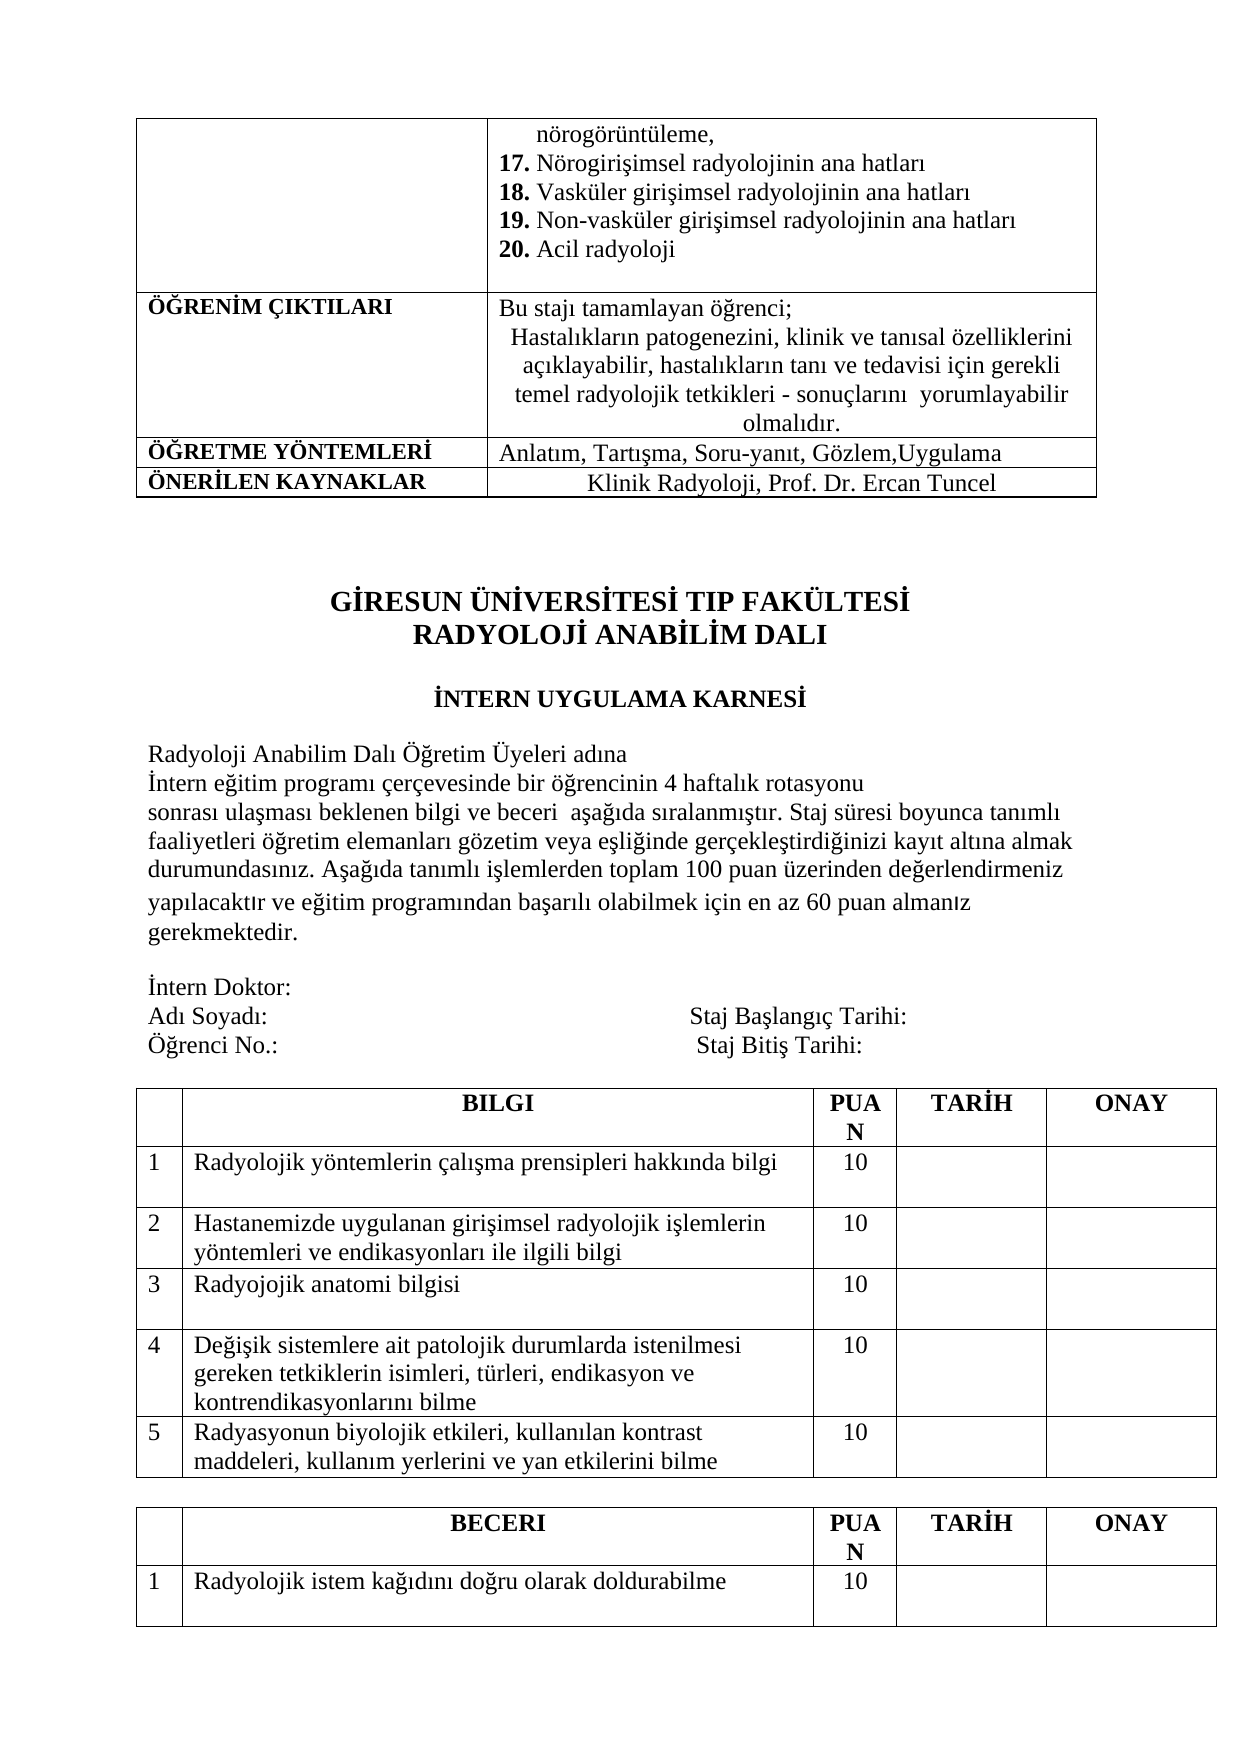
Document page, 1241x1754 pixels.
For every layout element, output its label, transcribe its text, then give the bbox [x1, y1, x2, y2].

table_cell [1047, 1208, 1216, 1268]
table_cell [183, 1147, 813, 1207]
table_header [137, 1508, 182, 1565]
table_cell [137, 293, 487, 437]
text gerekmektedir. [148, 917, 1093, 946]
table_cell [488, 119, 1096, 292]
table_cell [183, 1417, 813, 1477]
text İntern Doktor: [148, 972, 1093, 1001]
text sonrası ulaşması beklenen bilgi ve beceri aşağıda sıralanmıştır. Staj süresi boyunca tanımlı faaliyetleri öğretim elemanları gözetim veya eşliğinde gerçekleştirdiğinizi kayıt altına almak durumundasınız. Aşağıda tanımlı işlemlerden toplam 100 puan üzerinden değerlendirmeniz yapılacaktır ve eğitim programından başarılı olabilmek için en az 60 puan almanız [148, 797, 1093, 917]
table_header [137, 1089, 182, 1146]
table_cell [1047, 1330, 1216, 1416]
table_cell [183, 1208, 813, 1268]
text Radyoloji Anabilim Dalı Öğretim Üyeleri adına İntern eğitim programı çerçevesinde bir öğrencinin 4 haftalık rotasyonu [148, 739, 1093, 797]
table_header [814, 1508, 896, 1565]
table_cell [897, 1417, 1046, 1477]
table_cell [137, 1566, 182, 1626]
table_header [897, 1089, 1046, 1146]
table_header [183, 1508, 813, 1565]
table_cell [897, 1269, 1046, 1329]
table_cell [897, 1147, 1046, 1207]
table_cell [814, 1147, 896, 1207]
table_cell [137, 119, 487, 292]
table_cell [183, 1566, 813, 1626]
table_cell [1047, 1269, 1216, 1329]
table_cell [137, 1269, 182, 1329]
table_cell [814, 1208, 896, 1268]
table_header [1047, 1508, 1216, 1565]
text İNTERN UYGULAMA KARNESİ [148, 684, 1093, 713]
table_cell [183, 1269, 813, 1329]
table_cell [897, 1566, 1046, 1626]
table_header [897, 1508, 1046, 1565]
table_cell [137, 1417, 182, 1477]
text GİRESUN ÜNİVERSİTESİ TIP FAKÜLTESİ [148, 584, 1093, 617]
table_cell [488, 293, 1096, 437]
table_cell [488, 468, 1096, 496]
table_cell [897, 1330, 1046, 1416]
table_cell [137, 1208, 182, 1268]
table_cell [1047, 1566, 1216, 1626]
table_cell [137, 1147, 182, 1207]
text Adı Soyadı: Staj Başlangıç Tarihi: [148, 1001, 1093, 1030]
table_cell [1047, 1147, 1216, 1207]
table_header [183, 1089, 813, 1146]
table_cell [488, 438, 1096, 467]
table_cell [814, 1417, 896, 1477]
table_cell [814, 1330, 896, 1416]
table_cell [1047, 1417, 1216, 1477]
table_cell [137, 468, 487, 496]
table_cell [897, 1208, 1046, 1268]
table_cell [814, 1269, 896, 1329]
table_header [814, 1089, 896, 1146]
text Öğrenci No.: Staj Bitiş Tarihi: [148, 1030, 1093, 1059]
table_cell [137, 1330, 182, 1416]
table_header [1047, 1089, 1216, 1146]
text RADYOLOJİ ANABİLİM DALI [148, 617, 1093, 651]
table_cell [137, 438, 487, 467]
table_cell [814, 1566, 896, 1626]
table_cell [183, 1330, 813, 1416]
